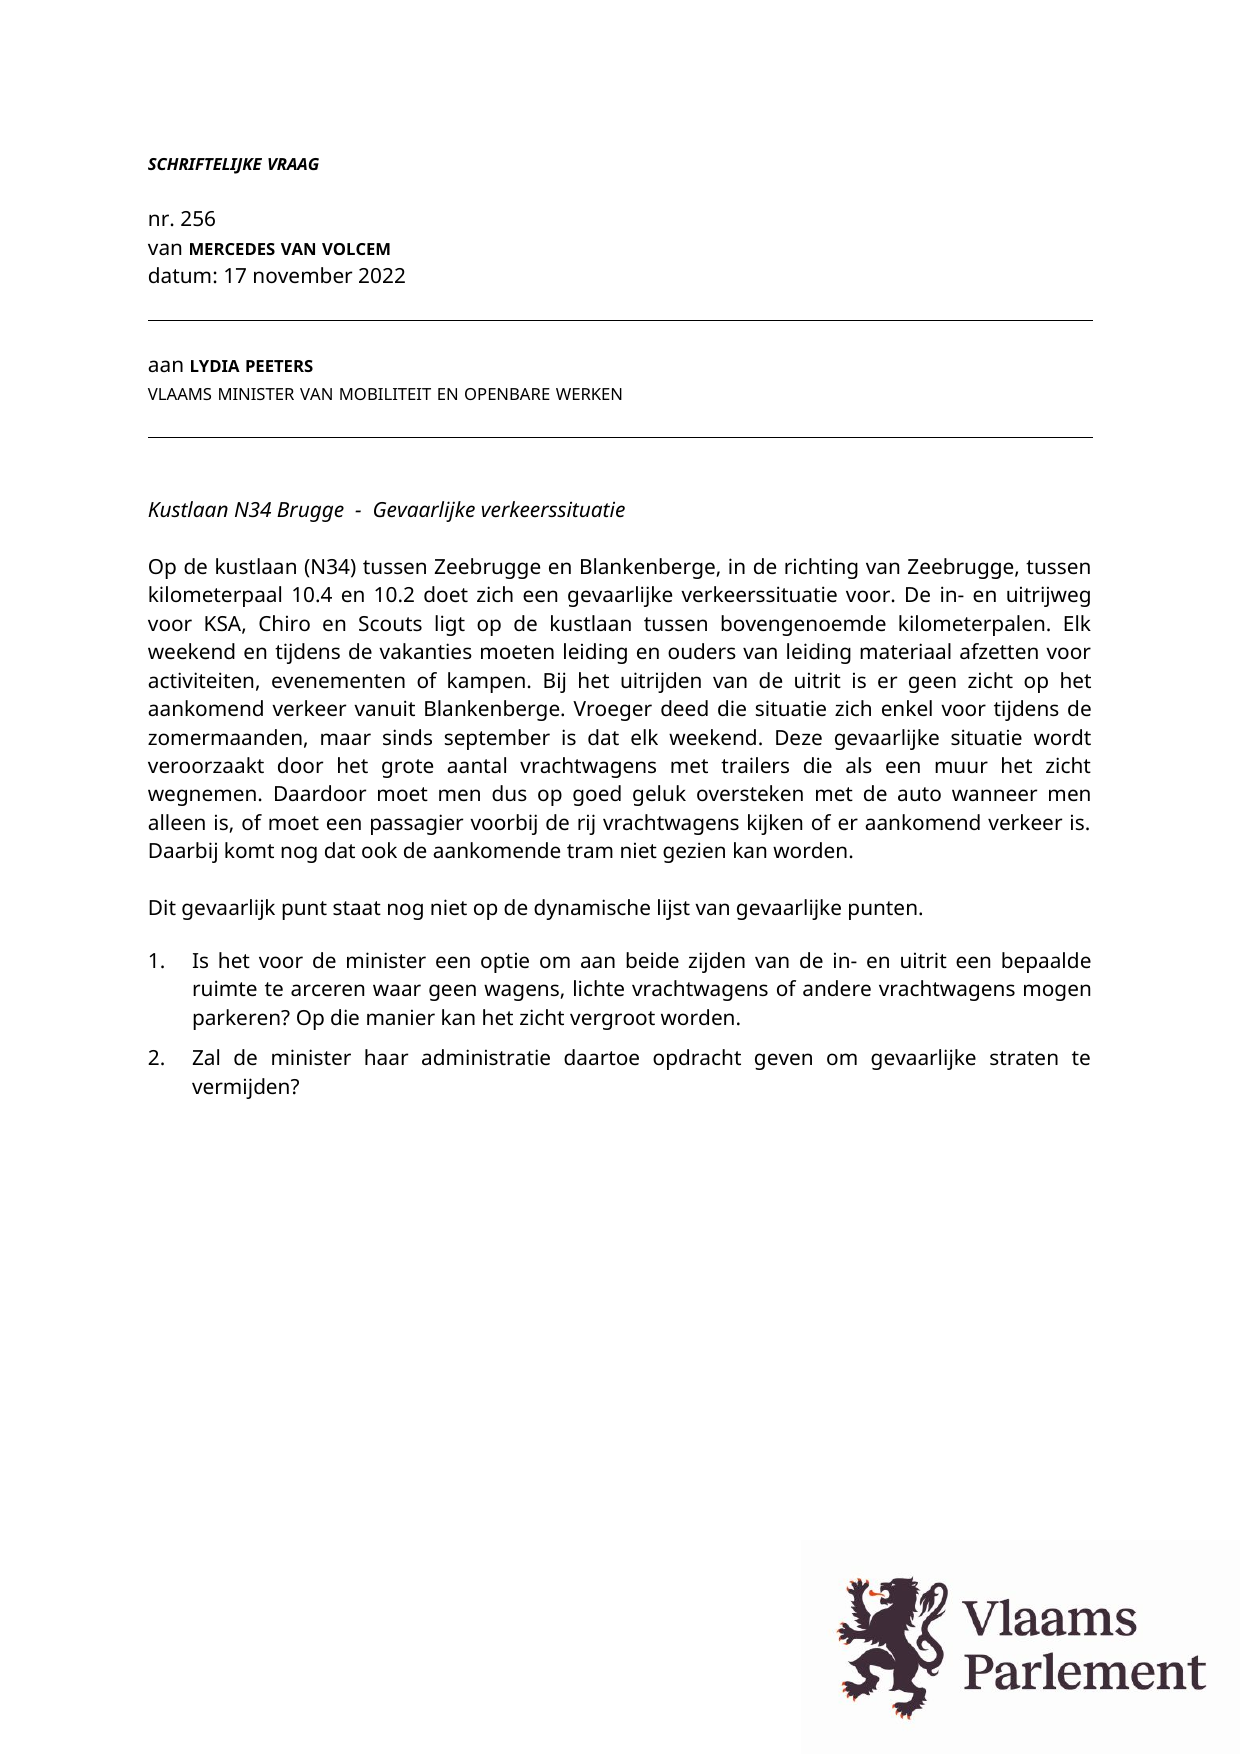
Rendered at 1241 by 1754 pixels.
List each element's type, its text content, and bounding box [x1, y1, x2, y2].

text Op de kustlaan (N34) tussen Zeebrugge en Blankenberge, in de richting van Zeebrugge, tussen kilometerpaal 10.4 en 10.2 doet zich een gevaarlijke verkeerssituatie voor. De in- en uitrijweg voor KSA, Chiro en Scouts ligt op de kustlaan tussen bovengenoemde kilometerpalen. Elk weekend en tijdens de vakanties moeten leiding en ouders van leiding materiaal afzetten voor activiteiten, evenementen of kampen. Bij het uitrijden van de uitrit is er geen zicht op het aankomend verkeer vanuit Blankenberge. Vroeger deed die situatie zich enkel voor tijdens de zomermaanden, maar sinds september is dat elk weekend. Deze gevaarlijke situatie wordt veroorzaakt door het grote aantal vrachtwagens met trailers die als een muur het zicht wegnemen. Daardoor moet men dus op goed geluk oversteken met de auto wanneer men alleen is, of moet een passagier voorbij de rij vrachtwagens kijken of er aankomend verkeer is. Daarbij komt nog dat ook de aankomende tram niet gezien kan worden. [148, 552, 1093, 865]
text aan lydia peeters [148, 350, 1093, 378]
text schriftelijke vraag [148, 148, 1093, 176]
picture [800, 1540, 1241, 1754]
text Zal de minister haar administratie daartoe opdracht geven om gevaarlijke straten te vermijden? [148, 1043, 1093, 1100]
text van mercedes van volcem [148, 233, 1093, 261]
text nr. 256 [148, 204, 1093, 233]
text vlaams minister van mobiliteit en openbare werken [148, 378, 1093, 407]
text datum: 17 november 2022 [148, 261, 1093, 290]
text Is het voor de minister een optie om aan beide zijden van de in- en uitrit een bepaalde ruimte te arceren waar geen wagens, lichte vrachtwagens of andere vrachtwagens mogen parkeren? Op die manier kan het zicht vergroot worden. [148, 946, 1093, 1031]
text Dit gevaarlijk punt staat nog niet op de dynamische lijst van gevaarlijke punten. [148, 893, 1093, 922]
text Kustlaan N34 Brugge - Gevaarlijke verkeerssituatie [148, 495, 1093, 523]
